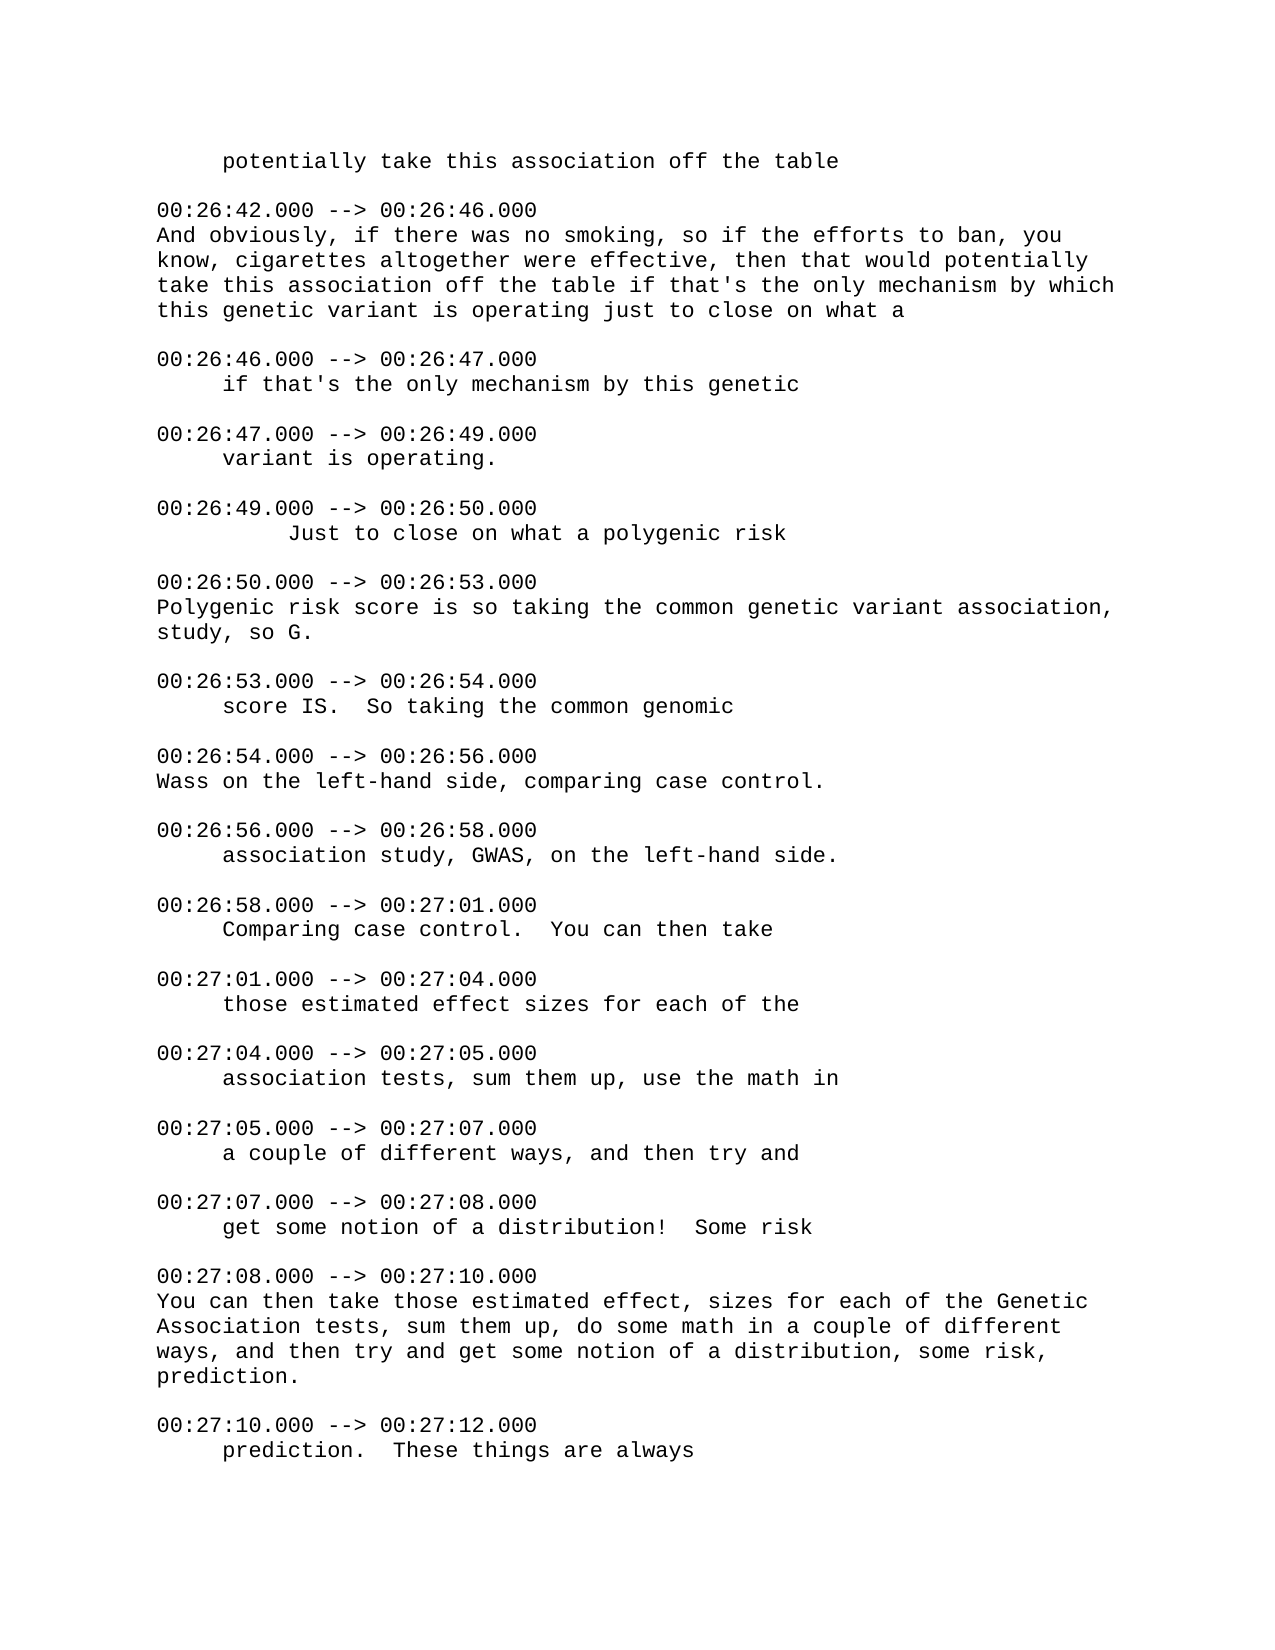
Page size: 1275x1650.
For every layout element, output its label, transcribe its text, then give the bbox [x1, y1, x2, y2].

text if that's the only mechanism by this genetic [156, 373, 1118, 398]
text prediction. These things are always [156, 1439, 1118, 1464]
text Comparing case control. You can then take [156, 918, 1118, 943]
text 00:26:50.000 --> 00:26:53.000 [156, 571, 1118, 596]
text potentially take this association off the table [156, 150, 1118, 175]
text association study, GWAS, on the left-hand side. [156, 844, 1118, 869]
text 00:26:47.000 --> 00:26:49.000 [156, 423, 1118, 447]
text 00:27:04.000 --> 00:27:05.000 [156, 1042, 1118, 1067]
text 00:26:49.000 --> 00:26:50.000 [156, 497, 1118, 522]
text score IS. So taking the common genomic [156, 695, 1118, 720]
text 00:27:10.000 --> 00:27:12.000 [156, 1414, 1118, 1439]
text 00:27:07.000 --> 00:27:08.000 [156, 1191, 1118, 1216]
text 00:26:56.000 --> 00:26:58.000 [156, 819, 1118, 844]
text 00:26:46.000 --> 00:26:47.000 [156, 348, 1118, 373]
text 00:26:53.000 --> 00:26:54.000 [156, 671, 1118, 695]
text 00:26:58.000 --> 00:27:01.000 [156, 894, 1118, 918]
text a couple of different ways, and then try and [156, 1142, 1118, 1166]
text variant is operating. [156, 447, 1118, 472]
text 00:27:05.000 --> 00:27:07.000 [156, 1117, 1118, 1142]
text those estimated effect sizes for each of the [156, 993, 1118, 1018]
text association tests, sum them up, use the math in [156, 1067, 1118, 1092]
text Wass on the left-hand side, comparing case control. [156, 770, 1118, 794]
text 00:27:08.000 --> 00:27:10.000 [156, 1266, 1118, 1290]
text Polygenic risk score is so taking the common genetic variant association, study, so G. [156, 596, 1118, 646]
text 00:27:01.000 --> 00:27:04.000 [156, 968, 1118, 993]
text get some notion of a distribution! Some risk [156, 1216, 1118, 1241]
text And obviously, if there was no smoking, so if the efforts to ban, you know, cigarettes altogether were effective, then that would potentially take this association off the table if that's the only mechanism by which this genetic variant is operating just to close on what a [156, 224, 1118, 323]
text You can then take those estimated effect, sizes for each of the Genetic Association tests, sum them up, do some math in a couple of different ways, and then try and get some notion of a distribution, some risk, prediction. [156, 1290, 1118, 1389]
text Just to close on what a polygenic risk [156, 522, 1118, 547]
text 00:26:42.000 --> 00:26:46.000 [156, 199, 1118, 224]
text 00:26:54.000 --> 00:26:56.000 [156, 745, 1118, 770]
